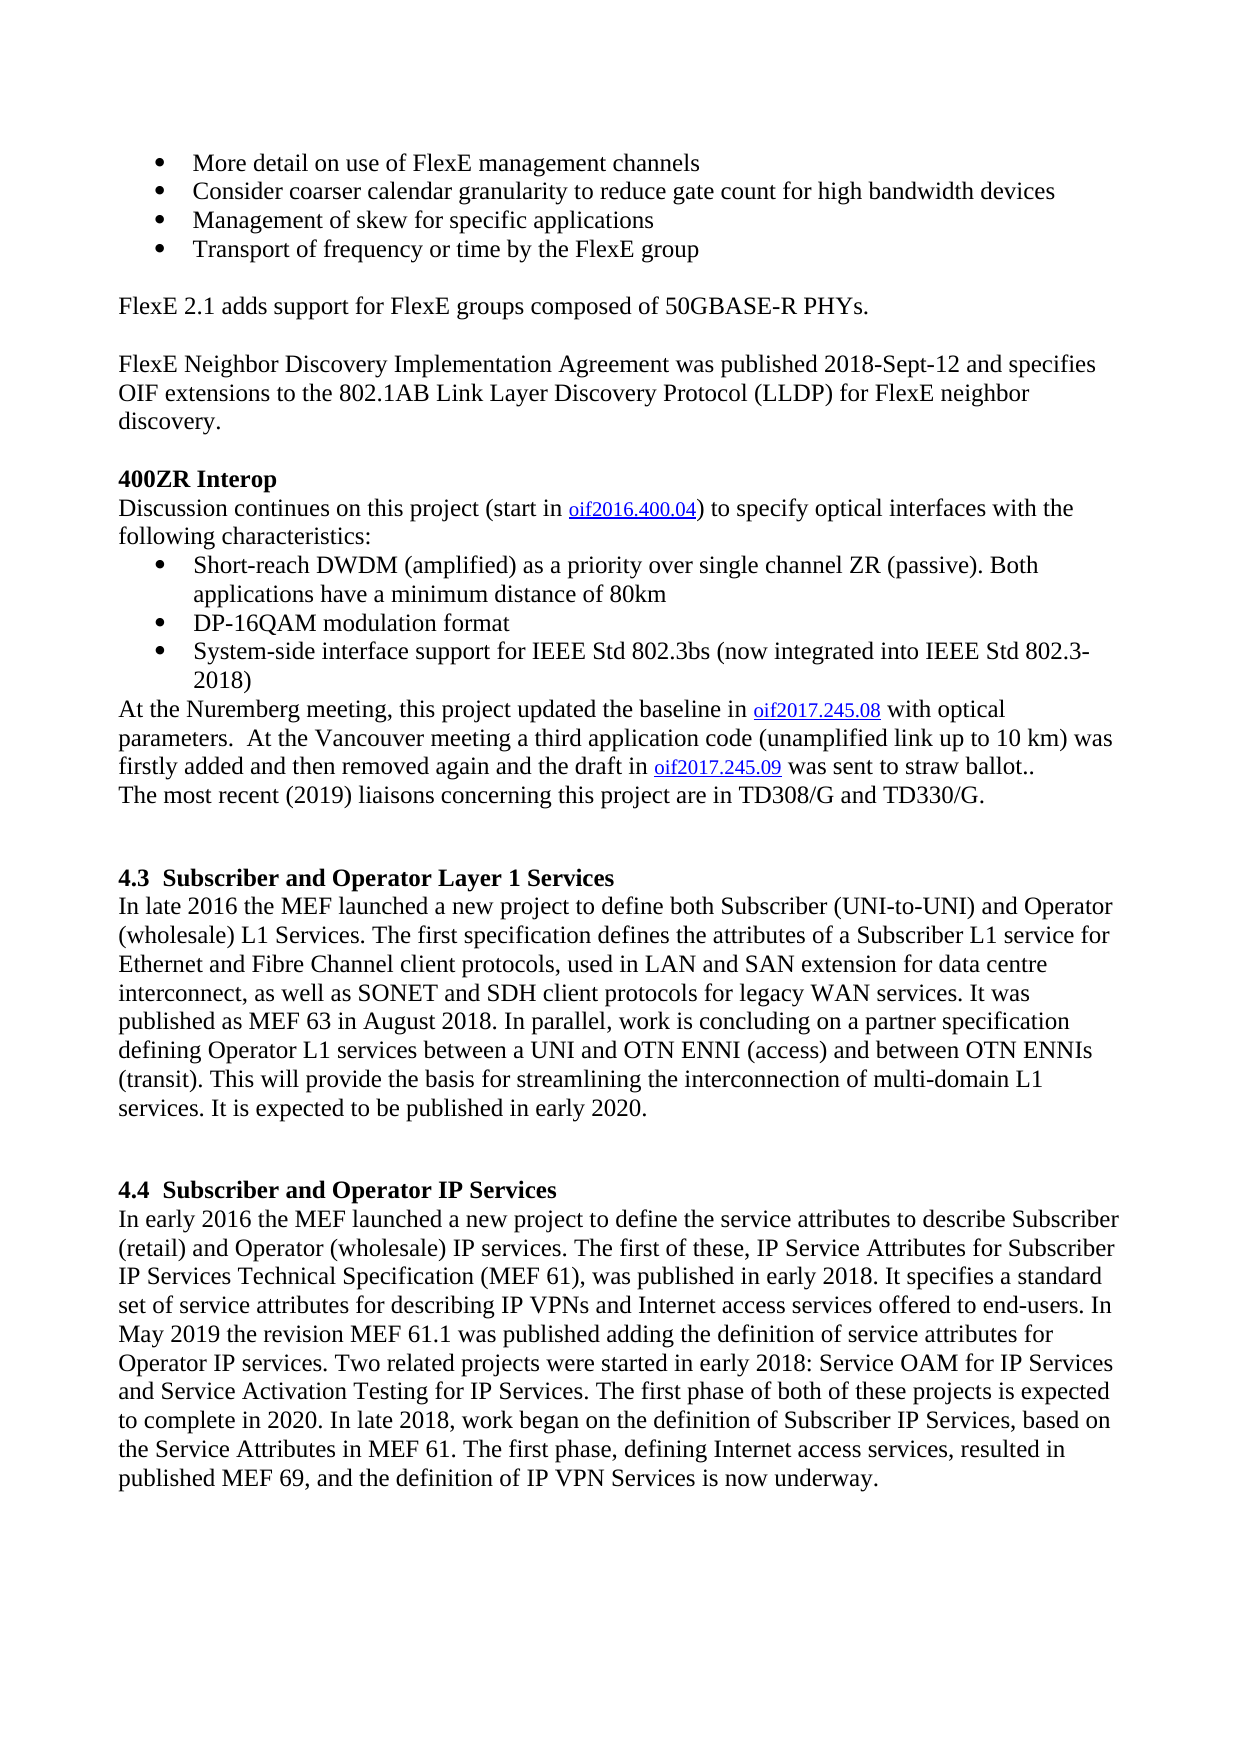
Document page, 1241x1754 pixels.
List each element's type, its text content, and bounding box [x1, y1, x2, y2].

list More detail on use of FlexE management channels [155, 148, 1122, 176]
text At the Nuremberg meeting, this project updated the baseline in oif2017.245.08 with optical parameters. At the Vancouver meeting a third application code (unamplified link up to 10 km) was firstly added and then removed again and the draft in oif2017.245.09 was sent to straw ballot.. [118, 694, 1122, 780]
subtitle Subscriber and Operator IP Services [118, 1175, 1122, 1204]
text FlexE 2.1 adds support for FlexE groups composed of 50GBASE-R PHYs. [118, 291, 1122, 320]
subtitle Subscriber and Operator Layer 1 Services [118, 863, 1122, 891]
text In late 2016 the MEF launched a new project to define both Subscriber (UNI-to-UNI) and Operator (wholesale) L1 Services. The first specification defines the attributes of a Subscriber L1 service for Ethernet and Fibre Channel client protocols, used in LAN and SAN extension for data centre interconnect, as well as SONET and SDH client protocols for legacy WAN services. It was published as MEF 63 in August 2018. In parallel, work is concluding on a partner specification defining Operator L1 services between a UNI and OTN ENNI (access) and between OTN ENNIs (transit). This will provide the basis for streamlining the interconnection of multi-domain L1 services. It is expected to be published in early 2020. [118, 891, 1122, 1121]
list DP-16QAM modulation format [156, 608, 1122, 636]
text FlexE Neighbor Discovery Implementation Agreement was published 2018-Sept-12 and specifies OIF extensions to the 802.1AB Link Layer Discovery Protocol (LLDP) for FlexE neighbor discovery. [118, 349, 1122, 435]
list Short-reach DWDM (amplified) as a priority over single channel ZR (passive). Both applications have a minimum distance of 80km [156, 550, 1122, 608]
text The most recent (2019) liaisons concerning this project are in TD308/G and TD330/G. [118, 780, 1122, 809]
list System-side interface support for IEEE Std 802.3bs (now integrated into IEEE Std 802.3-2018) [156, 636, 1122, 694]
text 400ZR Interop [118, 464, 1122, 493]
list Consider coarser calendar granularity to reduce gate count for high bandwidth devices [155, 176, 1122, 205]
list Management of skew for specific applications [155, 205, 1122, 234]
text Discussion continues on this project (start in oif2016.400.04) to specify optical interfaces with the following characteristics: [118, 493, 1122, 550]
list Transport of frequency or time by the FlexE group [155, 234, 1122, 263]
text In early 2016 the MEF launched a new project to define the service attributes to describe Subscriber (retail) and Operator (wholesale) IP services. The first of these, IP Service Attributes for Subscriber IP Services Technical Specification (MEF 61), was published in early 2018. It specifies a standard set of service attributes for describing IP VPNs and Internet access services offered to end-users. In May 2019 the revision MEF 61.1 was published adding the definition of service attributes for Operator IP services. Two related projects were started in early 2018: Service OAM for IP Services and Service Activation Testing for IP Services. The first phase of both of these projects is expected to complete in 2020. In late 2018, work began on the definition of Subscriber IP Services, based on the Service Attributes in MEF 61. The first phase, defining Internet access services, resulted in published MEF 69, and the definition of IP VPN Services is now underway. [118, 1204, 1122, 1491]
